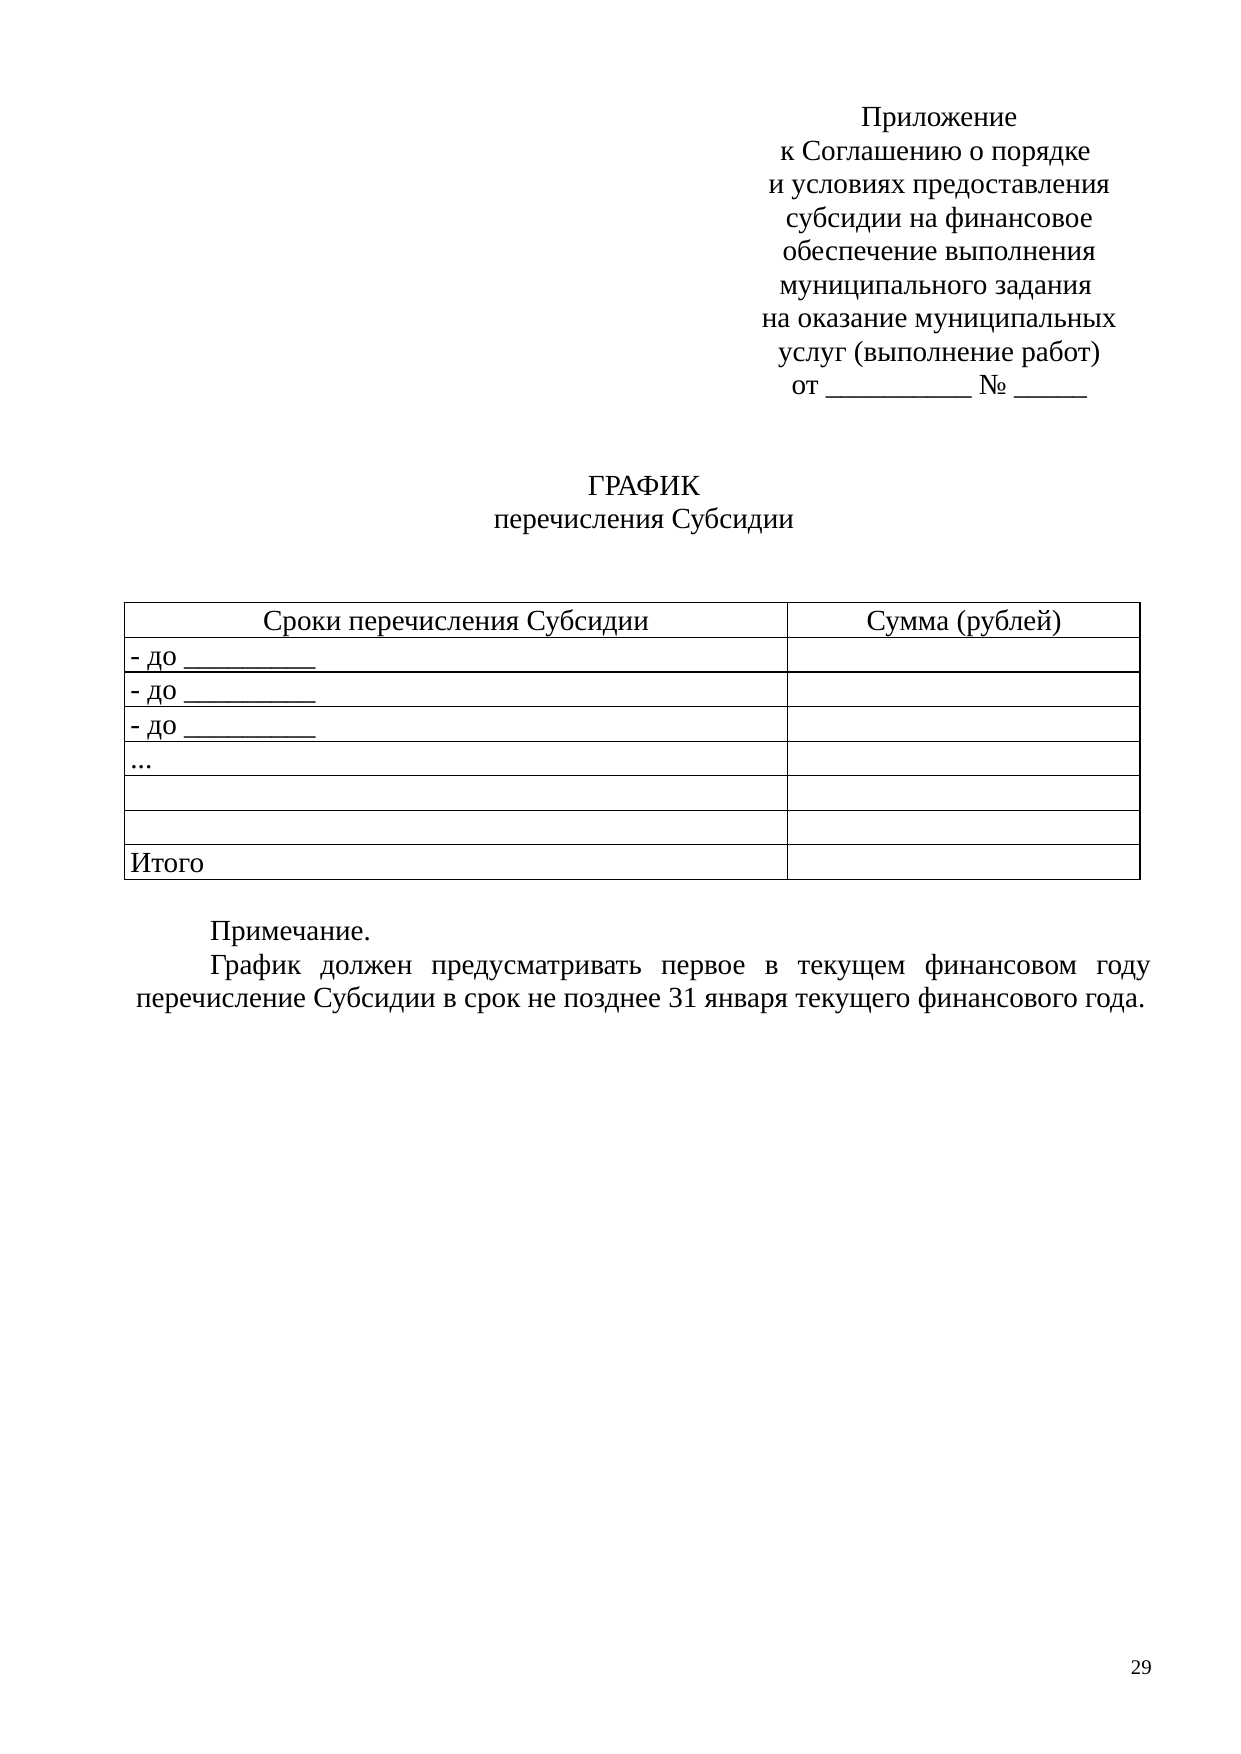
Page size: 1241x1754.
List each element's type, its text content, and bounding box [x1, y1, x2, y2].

table_cell [788, 742, 1139, 775]
table_header Сроки перечисления Субсидии [125, 603, 787, 637]
text Приложение [726, 99, 1152, 133]
text ГРАФИК [136, 468, 1152, 502]
table_header Сумма (рублей) [788, 603, 1139, 637]
table_cell - до _________ [125, 638, 787, 671]
table_cell [788, 845, 1139, 879]
table_cell Итого [125, 845, 787, 879]
table_cell [788, 673, 1139, 706]
table_cell ... [125, 742, 787, 775]
table_cell - до _________ [125, 707, 787, 741]
table_cell [788, 776, 1139, 810]
table_cell [125, 776, 787, 810]
table_cell [125, 811, 787, 844]
text к Соглашению о порядке и условиях предоставления субсидии на финансовое обеспечение выполнения муниципального задания на оказание муниципальных услуг (выполнение работ) [726, 133, 1152, 367]
text от __________ № _____ [726, 367, 1152, 401]
text перечисления Субсидии [136, 502, 1152, 535]
table_cell - до _________ [125, 673, 787, 706]
text Примечание. [136, 913, 1152, 947]
text График должен предусматривать первое в текущем финансовом году перечисление Субсидии в срок не позднее 31 января текущего финансового года. [136, 947, 1152, 1014]
table_cell [788, 707, 1139, 741]
table_cell [788, 638, 1139, 671]
table_cell [788, 811, 1139, 844]
